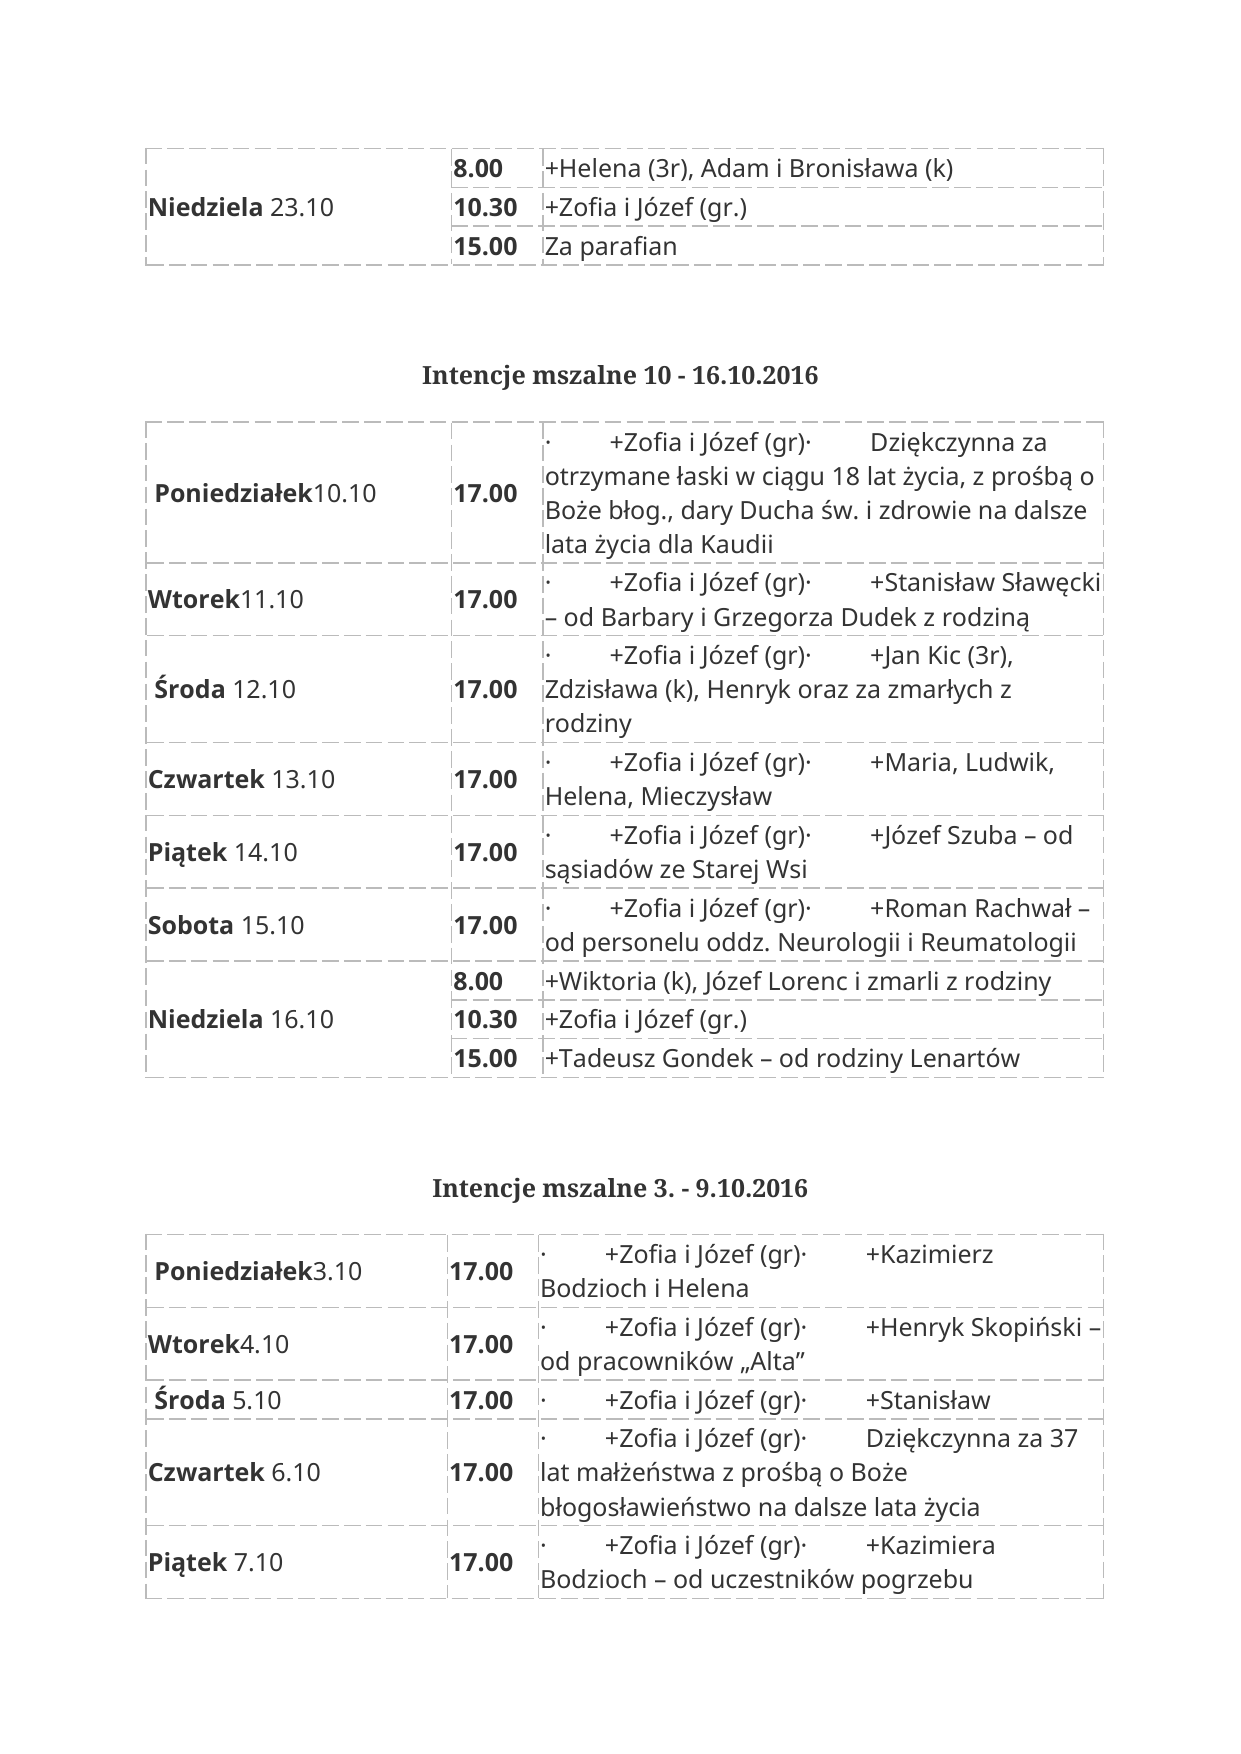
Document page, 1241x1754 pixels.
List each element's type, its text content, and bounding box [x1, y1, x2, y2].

table_cell +Zofia i Józef (gr.) [543, 999, 1103, 1038]
table_cell 17.00 [447, 1525, 538, 1598]
table_cell · +Zofia i Józef (gr)· +Józef Szuba – od sąsiadów ze Starej Wsi [543, 815, 1103, 887]
table_cell 17.00 [447, 1306, 538, 1379]
text Intencje mszalne 3. - 9.10.2016 [148, 1170, 1093, 1204]
table_cell · +Zofia i Józef (gr)· Dziękczynna za 37 lat małżeństwa z prośbą o Boże błogosławieństwo na dalsze lata życia [539, 1418, 1103, 1525]
table_cell 17.00 [451, 742, 543, 814]
table_cell 17.00 [451, 887, 543, 960]
table_cell 15.00 [452, 225, 543, 264]
table_cell Środa 12.10 [146, 635, 451, 742]
table_cell 10.30 [451, 999, 543, 1038]
table_cell 17.00 [451, 562, 543, 635]
table_cell · +Zofia i Józef (gr)· +Stanisław Sławęcki – od Barbary i Grzegorza Dudek z rodziną [543, 562, 1103, 635]
table_cell +Zofia i Józef (gr.) [543, 186, 1103, 225]
table_cell Niedziela 23.10 [146, 148, 452, 264]
table_cell +Wiktoria (k), Józef Lorenc i zmarli z rodziny [543, 960, 1103, 999]
table_header · +Zofia i Józef (gr)· Dziękczynna za otrzymane łaski w ciągu 18 lat życia, z prośbą o Boże błog., dary Ducha św. i zdrowie na dalsze lata życia dla Kaudii [543, 421, 1103, 562]
table_cell +Tadeusz Gondek – od rodziny Lenartów [543, 1038, 1103, 1076]
text Intencje mszalne 10 - 16.10.2016 [148, 358, 1093, 392]
table_cell · +Zofia i Józef (gr)· +Stanisław [539, 1379, 1103, 1418]
table_cell 17.00 [447, 1418, 538, 1525]
table_cell 15.00 [451, 1038, 543, 1076]
table_cell +Helena (3r), Adam i Bronisława (k) [543, 148, 1103, 186]
table_header Poniedziałek10.10 [146, 421, 451, 562]
table_cell Czwartek 13.10 [146, 742, 451, 814]
table_cell Sobota 15.10 [146, 887, 451, 960]
table_cell Piątek 14.10 [146, 815, 451, 887]
table_cell Czwartek 6.10 [146, 1418, 447, 1525]
table_cell 17.00 [451, 635, 543, 742]
table_cell 8.00 [451, 960, 543, 999]
table_cell · +Zofia i Józef (gr)· +Roman Rachwał – od personelu oddz. Neurologii i Reumatologii [543, 887, 1103, 960]
table_cell Niedziela 16.10 [146, 960, 451, 1076]
table_cell Wtorek4.10 [146, 1306, 447, 1379]
table_header · +Zofia i Józef (gr)· +Kazimierz Bodzioch i Helena [539, 1234, 1103, 1306]
table_cell 10.30 [452, 186, 543, 225]
table_cell · +Zofia i Józef (gr)· +Henryk Skopiński – od pracowników „Alta” [539, 1306, 1103, 1379]
table_cell 8.00 [452, 148, 543, 186]
table_cell Piątek 7.10 [146, 1525, 447, 1598]
table_header 17.00 [447, 1234, 538, 1306]
table_cell · +Zofia i Józef (gr)· +Kazimiera Bodzioch – od uczestników pogrzebu [539, 1525, 1103, 1598]
table_cell Za parafian [543, 225, 1103, 264]
table_cell · +Zofia i Józef (gr)· +Maria, Ludwik, Helena, Mieczysław [543, 742, 1103, 814]
table_cell 17.00 [447, 1379, 538, 1418]
table_cell Środa 5.10 [146, 1379, 447, 1418]
table_header Poniedziałek3.10 [146, 1234, 447, 1306]
table_cell Wtorek11.10 [146, 562, 451, 635]
table_cell · +Zofia i Józef (gr)· +Jan Kic (3r), Zdzisława (k), Henryk oraz za zmarłych z rodziny [543, 635, 1103, 742]
table_cell 17.00 [451, 815, 543, 887]
table_header 17.00 [451, 421, 543, 562]
